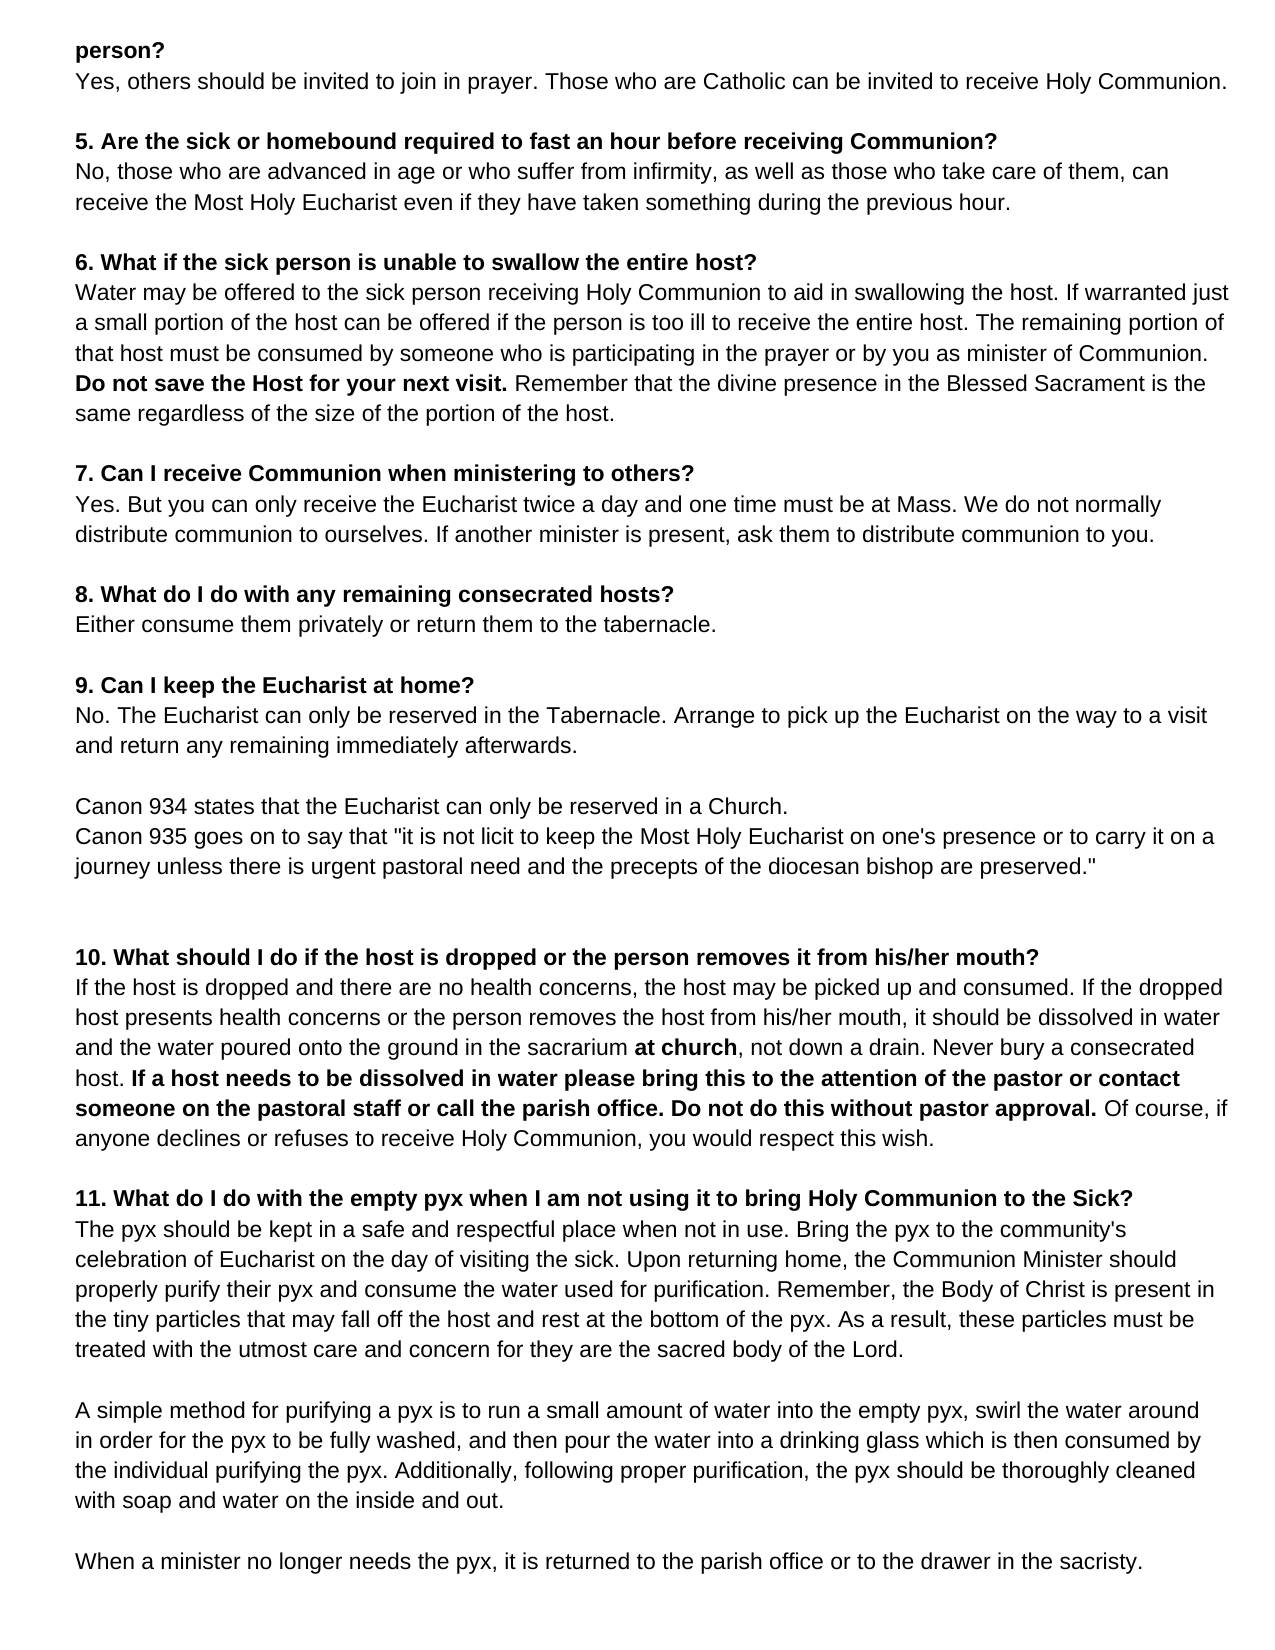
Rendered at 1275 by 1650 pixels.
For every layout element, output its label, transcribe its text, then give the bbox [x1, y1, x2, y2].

text When a minister no longer needs the pyx, it is returned to the parish office or to the drawer in the sacristy. [75, 1548, 1237, 1574]
text A simple method for purifying a pyx is to run a small amount of water into the empty pyx, swirl the water around [75, 1397, 1237, 1423]
text Yes. But you can only receive the Eucharist twice a day and one time must be at Mass. We do not normally distribute communion to ourselves. If another minister is present, ask them to distribute communion to you. [75, 491, 1237, 547]
text 5. Are the sick or homebound required to fast an hour before receiving Communion? [75, 128, 1237, 154]
text 6. What if the sick person is unable to swallow the entire host? [75, 249, 1237, 275]
text Canon 934 states that the Eucharist can only be reserved in a Church. [75, 793, 1237, 819]
text Either consume them privately or return them to the tabernacle. [75, 611, 1237, 638]
text Water may be offered to the sick person receiving Holy Communion to aid in swallowing the host. If warranted just a small portion of the host can be offered if the person is too ill to receive the entire host. The remaining portion of that host must be consumed by someone who is participating in the prayer or by you as minister of Communion. Do not save the Host for your next visit. Remember that the divine presence in the Blessed Sacrament is the same regardless of the size of the portion of the host. [75, 279, 1237, 426]
text in order for the pyx to be fully washed, and then pour the water into a drinking glass which is then consumed by the individual purifying the pyx. Additionally, following proper purification, the pyx should be thoroughly cleaned with soap and water on the inside and out. [75, 1427, 1237, 1514]
text 9. Can I keep the Eucharist at home? [75, 672, 1237, 698]
text 7. Can I receive Communion when ministering to others? [75, 460, 1237, 487]
text person? [75, 37, 1237, 64]
text The pyx should be kept in a safe and respectful place when not in use. Bring the pyx to the community's celebration of Eucharist on the day of visiting the sick. Upon returning home, the Communion Minister should properly purify their pyx and consume the water used for purification. Remember, the Body of Christ is present in the tiny particles that may fall off the host and rest at the bottom of the pyx. As a result, these particles must be treated with the utmost care and concern for they are the sacred body of the Lord. [75, 1216, 1237, 1363]
text 8. What do I do with any remaining consecrated hosts? [75, 581, 1237, 608]
text 10. What should I do if the host is dropped or the person removes it from his/her mouth? [75, 944, 1237, 970]
text Canon 935 goes on to say that "it is not licit to keep the Most Holy Eucharist on one's presence or to carry it on a journey unless there is urgent pastoral need and the precepts of the diocesan bishop are preserved." [75, 823, 1237, 879]
text No, those who are advanced in age or who suffer from infirmity, as well as those who take care of them, can receive the Most Holy Eucharist even if they have taken something during the previous hour. [75, 158, 1237, 215]
text Yes, others should be invited to join in prayer. Those who are Catholic can be invited to receive Holy Communion. [75, 68, 1237, 94]
text If the host is dropped and there are no health concerns, the host may be picked up and consumed. If the dropped host presents health concerns or the person removes the host from his/her mouth, it should be dissolved in water and the water poured onto the ground in the sacrarium at church, not down a drain. Never bury a consecrated host. If a host needs to be dissolved in water please bring this to the attention of the pastor or contact someone on the pastoral staff or call the parish office. Do not do this without pastor approval. Of course, if anyone declines or refuses to receive Holy Communion, you would respect this wish. [75, 974, 1237, 1151]
text 11. What do I do with the empty pyx when I am not using it to bring Holy Communion to the Sick? [75, 1185, 1237, 1212]
text No. The Eucharist can only be reserved in the Tabernacle. Arrange to pick up the Eucharist on the way to a visit and return any remaining immediately afterwards. [75, 702, 1237, 759]
